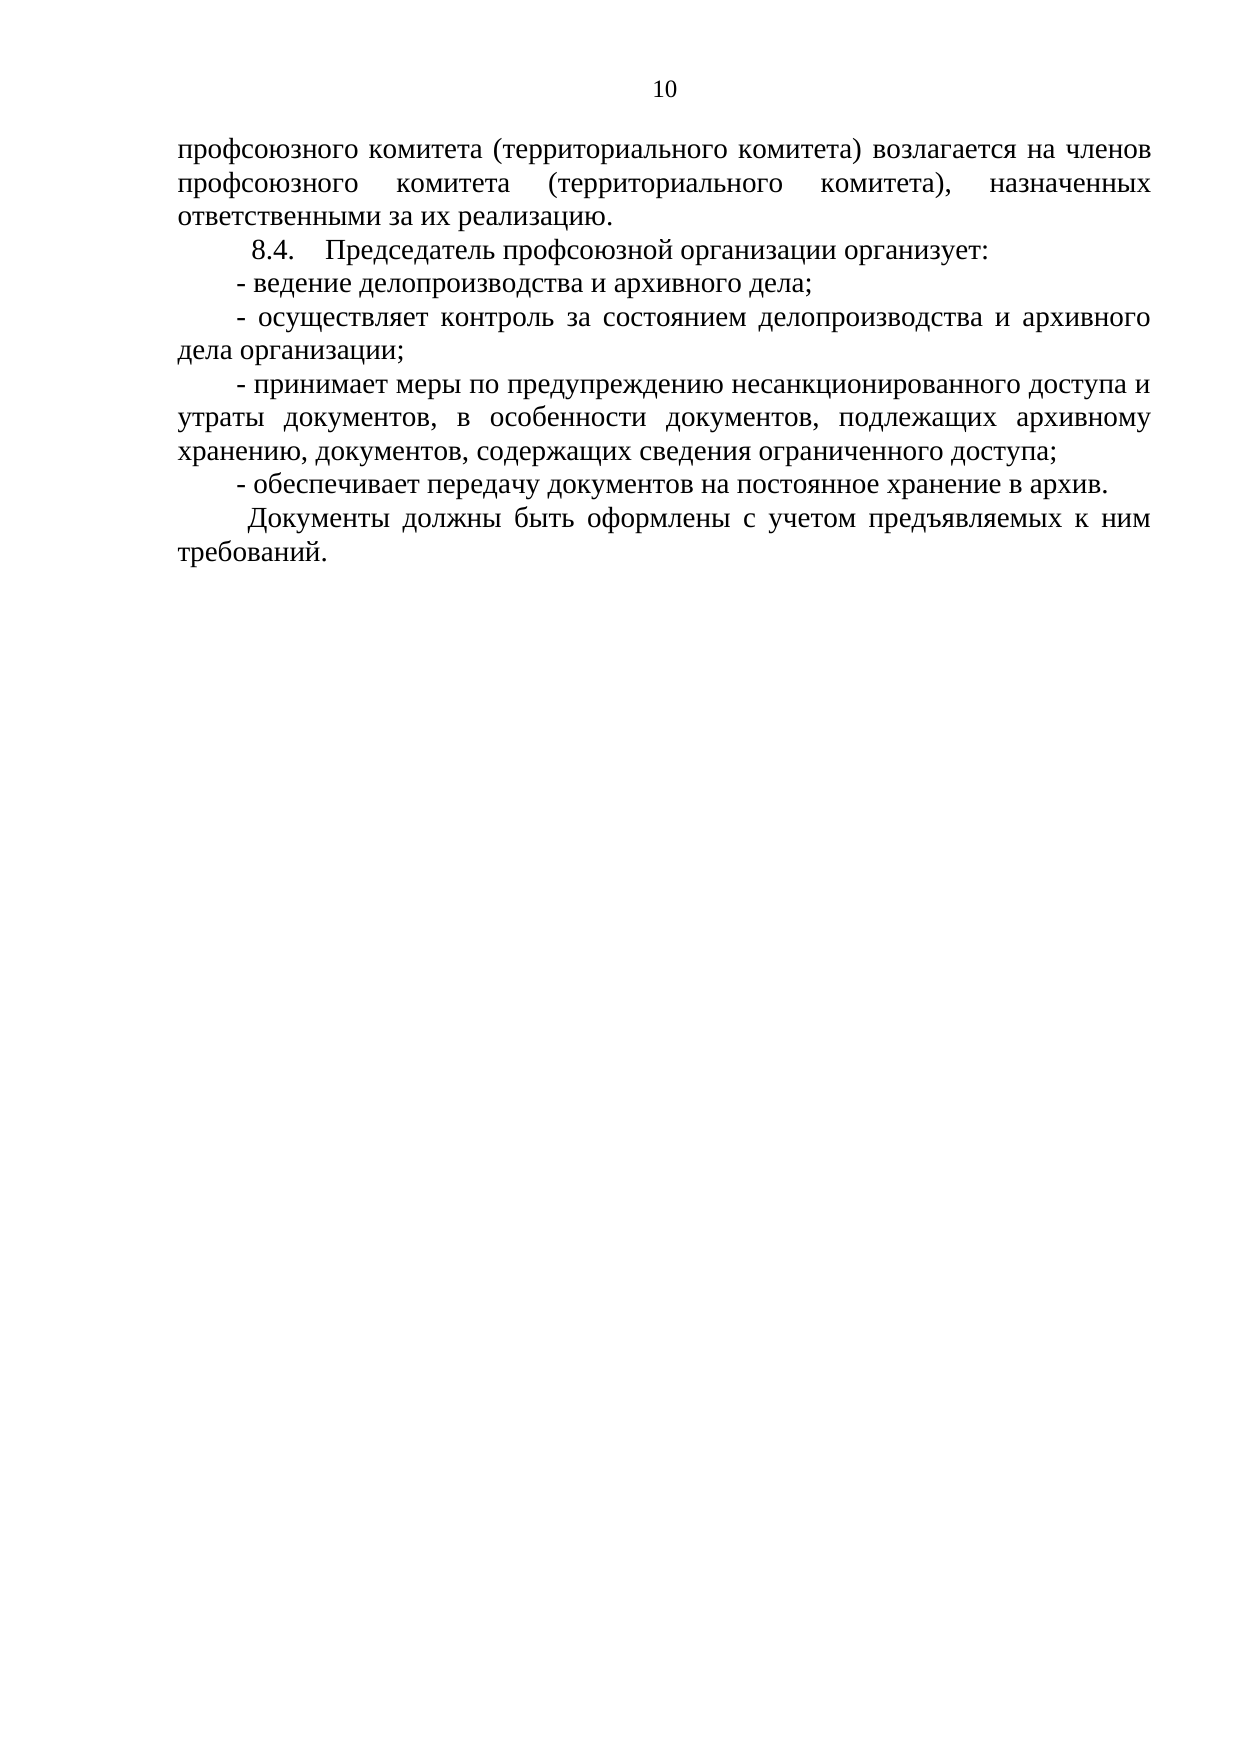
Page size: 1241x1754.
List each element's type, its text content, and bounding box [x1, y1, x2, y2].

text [177, 131, 1152, 232]
text - ведение делопроизводства и архивного дела; [177, 265, 1152, 299]
text - принимает меры по предупреждению несанкционированного доступа и утраты документов, в особенности документов, подлежащих архивному хранению, документов, содержащих сведения ограниченного доступа; [177, 366, 1152, 467]
text 8.4. Председатель профсоюзной организации организует: [177, 232, 1152, 265]
text Документы должны быть оформлены с учетом предъявляемых к ним требований. [177, 500, 1152, 567]
text - обеспечивает передачу документов на постоянное хранение в архив. [177, 467, 1152, 500]
text - осуществляет контроль за состоянием делопроизводства и архивного дела организации; [177, 299, 1152, 366]
